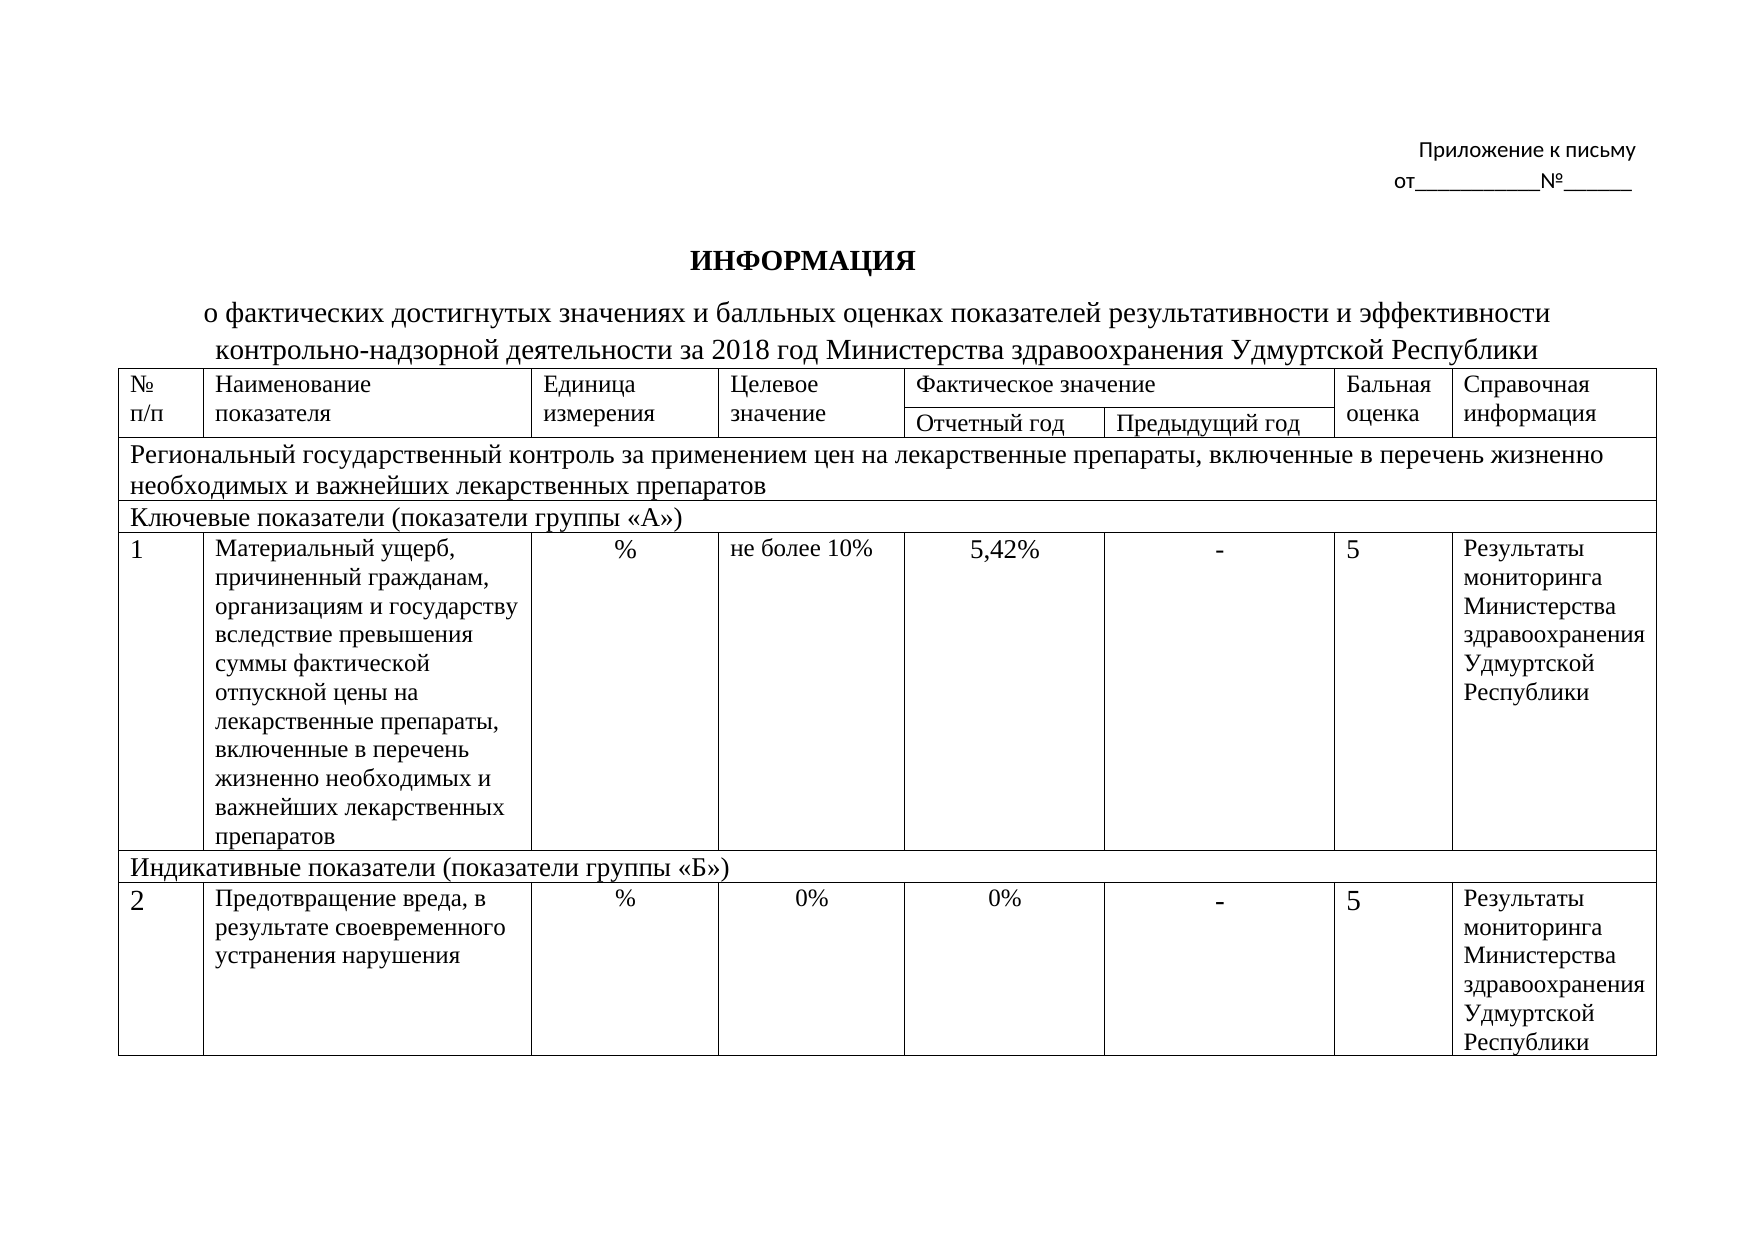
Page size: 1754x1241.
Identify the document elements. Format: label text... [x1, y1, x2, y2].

table_cell % [532, 883, 718, 1055]
table_cell Материальный ущерб, причиненный гражданам, организациям и государству вследствие превышения суммы фактической отпускной цены на лекарственные препараты, включенные в перечень жизненно необходимых и важнейших лекарственных препаратов [204, 533, 531, 849]
table_header Целевое значение [719, 369, 904, 437]
table_cell 1 [119, 533, 203, 849]
table_cell - [1105, 533, 1334, 849]
table_cell 5 [1335, 533, 1452, 849]
text ИНФОРМАЦИЯ [118, 243, 1636, 276]
table_cell Предыдущий год [1105, 408, 1334, 437]
table_cell не более 10% [719, 533, 904, 849]
table_cell Предотвращение вреда, в результате своевременного устранения нарушения [204, 883, 531, 1055]
text Приложение к письму [118, 136, 1636, 163]
table_cell 0% [719, 883, 904, 1055]
table_cell 0% [905, 883, 1104, 1055]
table_cell Ключевые показатели (показатели группы «А») [119, 501, 1656, 532]
table_cell 5 [1335, 883, 1452, 1055]
table_cell Результаты мониторинга Министерства здравоохранения Удмуртской Республики [1453, 883, 1656, 1055]
table_header Наименование показателя [204, 369, 531, 437]
table_cell % [532, 533, 718, 849]
table_cell Индикативные показатели (показатели группы «Б») [119, 851, 1656, 882]
table_header Единица измерения [532, 369, 718, 437]
table_cell Результаты мониторинга Министерства здравоохранения Удмуртской Республики [1453, 533, 1656, 849]
table_cell 5,42% [905, 533, 1104, 849]
table_cell Отчетный год [905, 408, 1104, 437]
table_cell - [1105, 883, 1334, 1055]
table_cell 2 [119, 883, 203, 1055]
table_header Бальная оценка [1335, 369, 1452, 437]
table_header Фактическое значение [905, 369, 1334, 407]
table_header № п/п [119, 369, 203, 437]
text контрольно-надзорной деятельности за 2018 год Министерства здравоохранения Удмуртской Республики [118, 332, 1636, 365]
text от___________№______ [118, 166, 1636, 194]
text о фактических достигнутых значениях и балльных оценках показателей результативности и эффективности [118, 296, 1636, 329]
table_cell Региональный государственный контроль за применением цен на лекарственные препараты, включенные в перечень жизненно необходимых и важнейших лекарственных препаратов [119, 438, 1656, 500]
table_header Справочная информация [1453, 369, 1656, 437]
